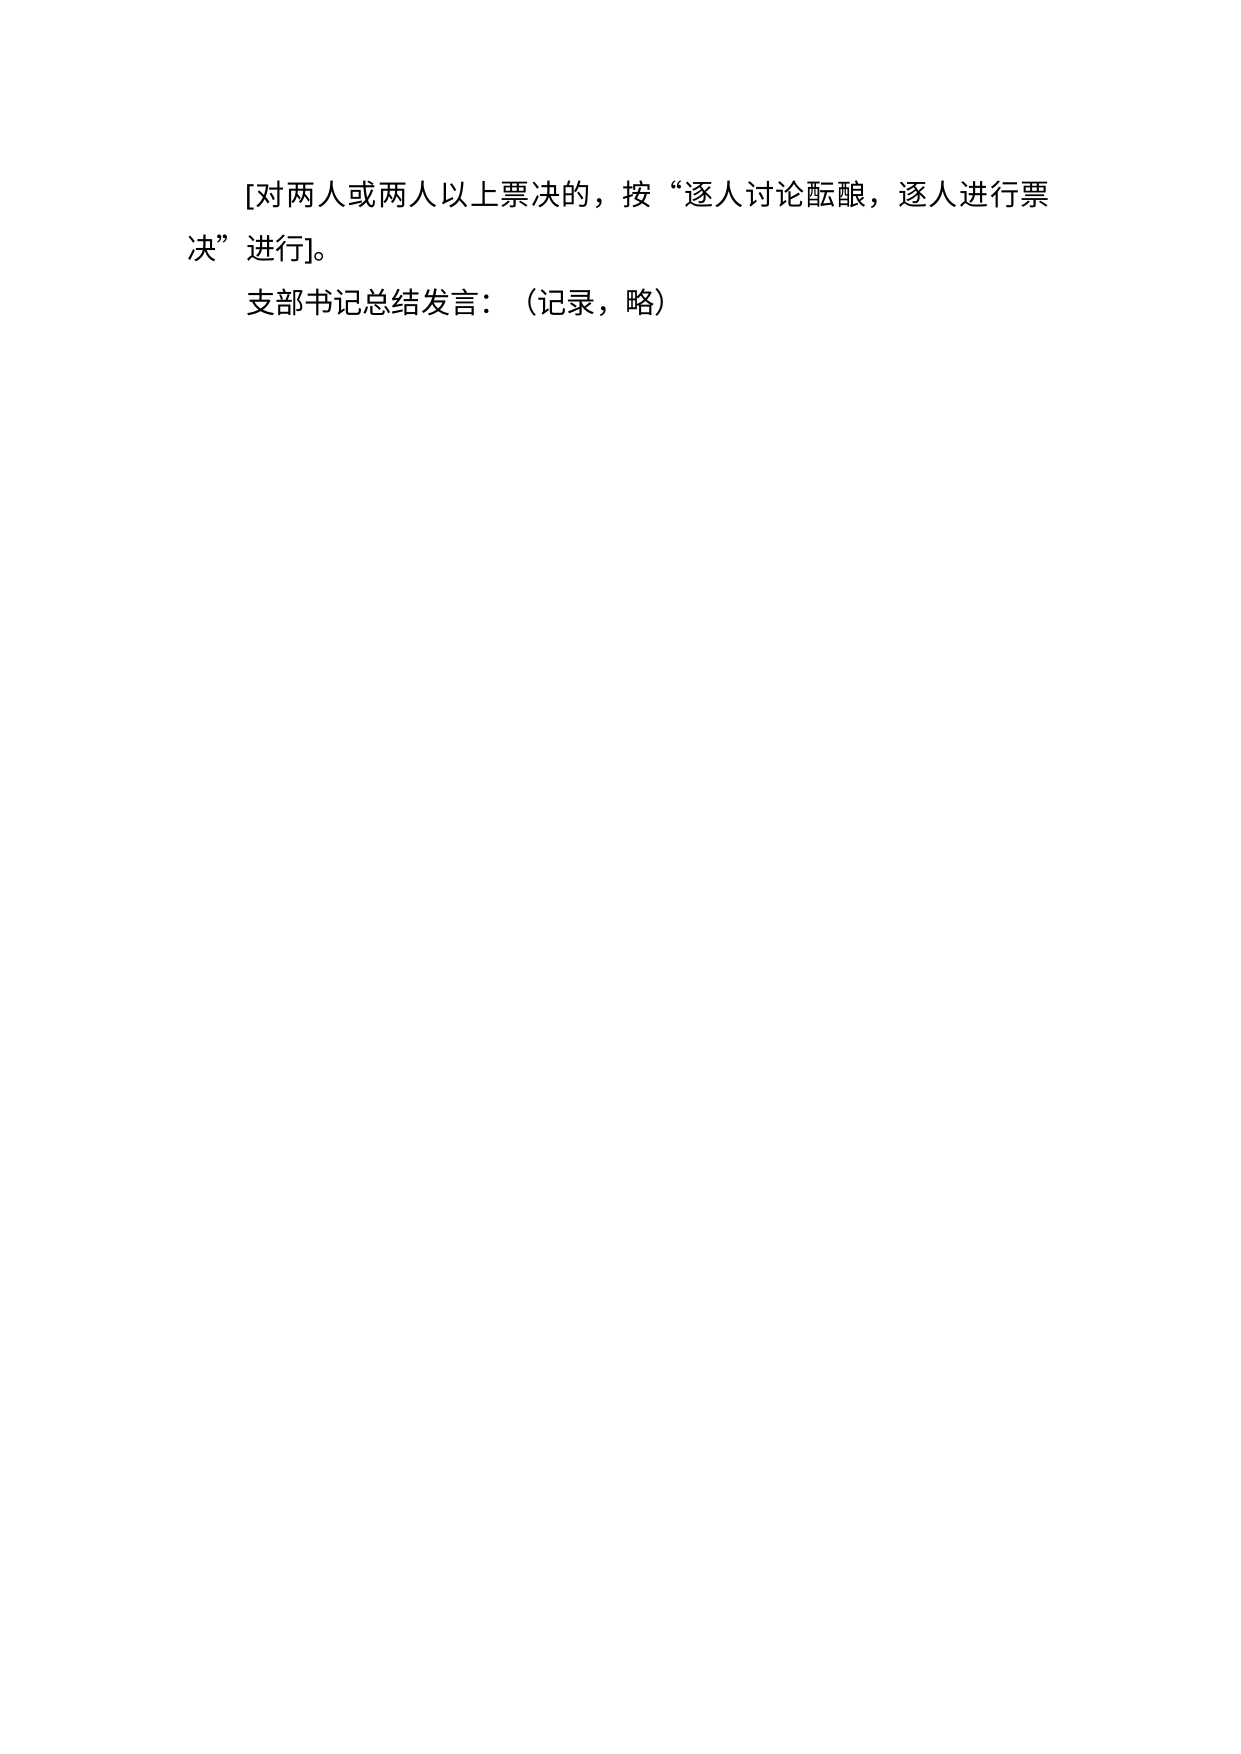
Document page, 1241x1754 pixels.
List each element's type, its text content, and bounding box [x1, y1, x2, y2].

text [对两人或两人以上票决的，按“逐人讨论酝酿，逐人进行票决”进行]。 [187, 162, 1053, 270]
text 支部书记总结发言：（记录，略） [187, 270, 1053, 324]
